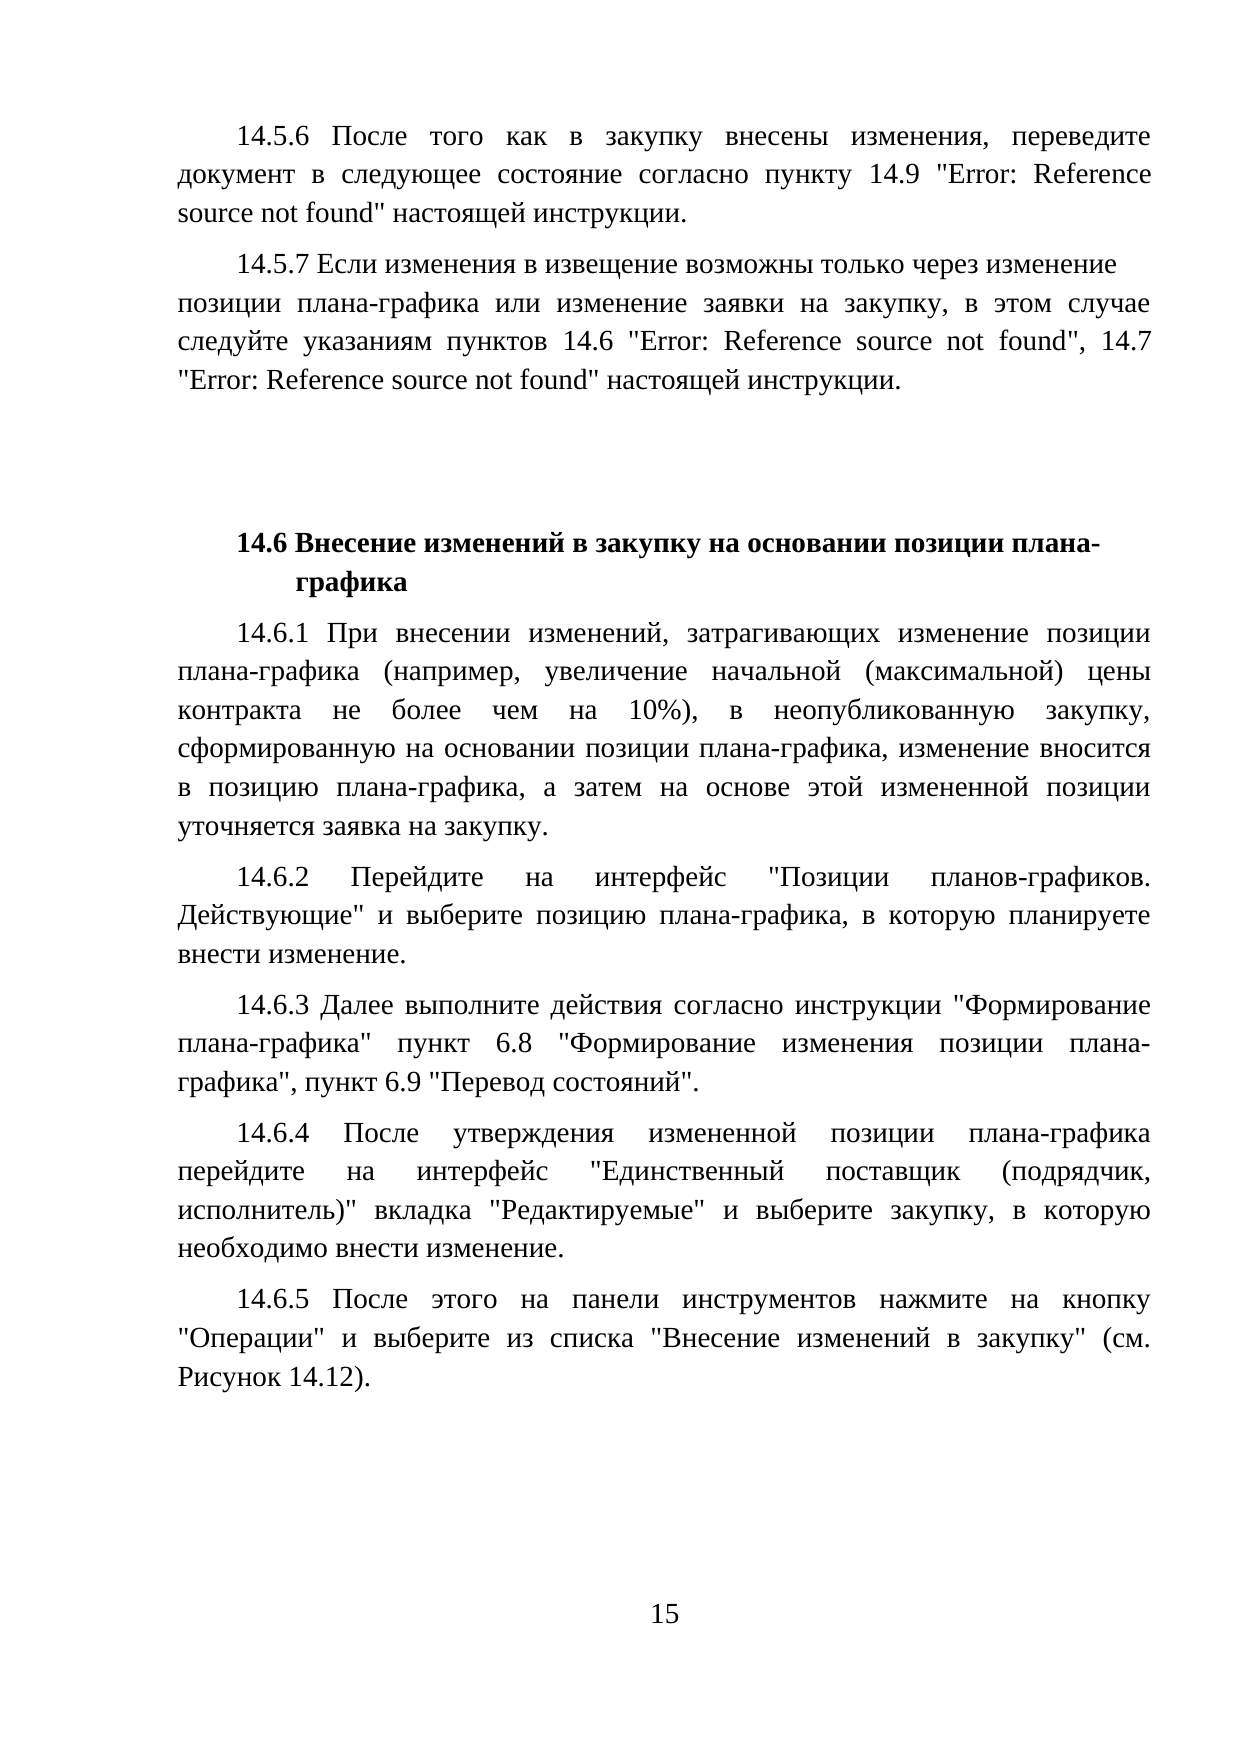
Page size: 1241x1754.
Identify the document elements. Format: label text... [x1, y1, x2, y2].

list При внесении изменений, затрагивающих изменение позиции плана-графика (например, увеличение начальной (максимальной) цены контракта не более чем на 10%), в неопубликованную закупку, сформированную на основании позиции плана-графика, изменение вносится в позицию плана-графика, а затем на основе этой измененной позиции уточняется заявка на закупку. [177, 615, 1152, 841]
list Перейдите на интерфейс "Позиции планов-графиков. Действующие" и выберите позицию плана-графика, в которую планируете внести изменение. [177, 859, 1152, 969]
list Если изменения в извещение возможны только через изменение [177, 246, 1152, 280]
subtitle Внесение изменений в закупку на основании позиции плана-графика [236, 525, 1152, 597]
list Далее выполните действия согласно инструкции "Формирование плана-графика" пункт 6.8 "Формирование изменения позиции плана-графика", пункт 6.9 "Перевод состояний". [177, 987, 1152, 1097]
list После утверждения измененной позиции плана-графика перейдите на интерфейс "Единственный поставщик (подрядчик, исполнитель)" вкладка "Редактируемые" и выберите закупку, в которую необходимо внести изменение. [177, 1115, 1152, 1264]
